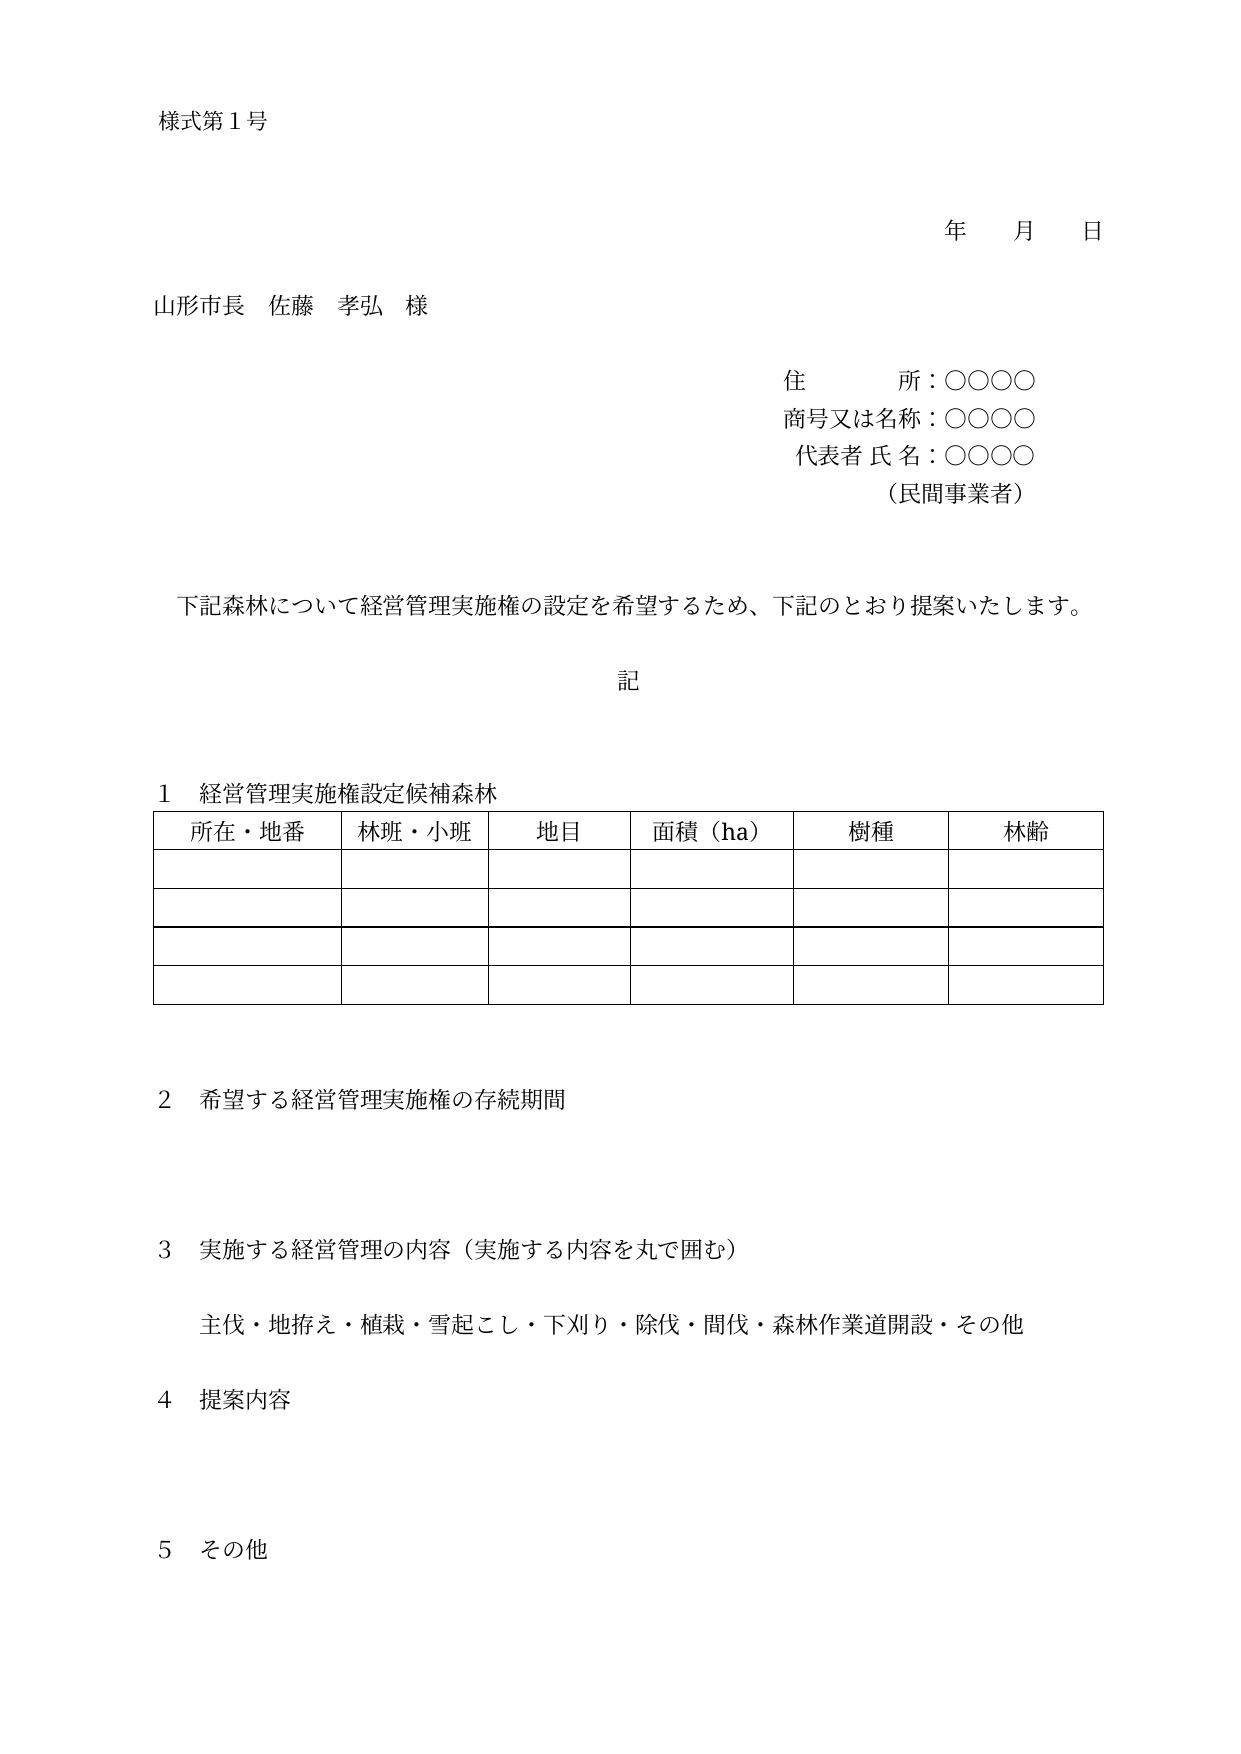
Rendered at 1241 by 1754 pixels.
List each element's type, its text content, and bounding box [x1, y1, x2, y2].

table_cell [949, 928, 1103, 965]
text 商号又は名称：○○○○ [153, 398, 1036, 436]
text 住 所：○○○○ [153, 361, 1036, 398]
table_cell [631, 850, 793, 888]
table_cell [342, 850, 488, 888]
text （民間事業者） [153, 473, 1036, 511]
table_cell [489, 850, 630, 888]
table_cell [154, 889, 341, 926]
table_cell [489, 889, 630, 926]
table_cell [489, 928, 630, 965]
table_cell [342, 966, 488, 1003]
table_cell [949, 889, 1103, 926]
table_header 面積（ha） [631, 812, 793, 849]
table_cell [342, 889, 488, 926]
table_cell [631, 928, 793, 965]
table_cell [631, 966, 793, 1003]
text 主伐・地拵え・植栽・雪起こし・下刈り・除伐・間伐・森林作業道開設・その他 [153, 1304, 1104, 1342]
table_cell [154, 850, 341, 888]
table_cell [949, 850, 1103, 888]
text 年 月 日 [153, 211, 1104, 248]
table_cell [342, 928, 488, 965]
text ３ 実施する経営管理の内容（実施する内容を丸で囲む） [153, 1229, 1104, 1267]
table_cell [794, 850, 948, 888]
table_cell [489, 966, 630, 1003]
table_header 林齢 [949, 812, 1103, 849]
table_cell [794, 928, 948, 965]
table_cell [794, 889, 948, 926]
text ２ 希望する経営管理実施権の存続期間 [153, 1079, 1104, 1117]
text 記 [153, 661, 1104, 698]
text 代表者 氏 名：○○○○ [153, 436, 1036, 473]
text 山形市長 佐藤 孝弘 様 [153, 286, 1104, 323]
table_cell [949, 966, 1103, 1003]
table_cell [154, 966, 341, 1003]
text ４ 提案内容 [153, 1379, 1104, 1417]
text 下記森林について経営管理実施権の設定を希望するため、下記のとおり提案いたします。 [153, 586, 1104, 623]
text １ 経営管理実施権設定候補森林 [153, 773, 1104, 811]
table_cell [631, 889, 793, 926]
table_header 林班・小班 [342, 812, 488, 849]
table_header 地目 [489, 812, 630, 849]
table_header 所在・地番 [154, 812, 341, 849]
text ５ その他 [153, 1529, 1104, 1567]
table_cell [154, 928, 341, 965]
table_cell [794, 966, 948, 1003]
table_header 樹種 [794, 812, 948, 849]
